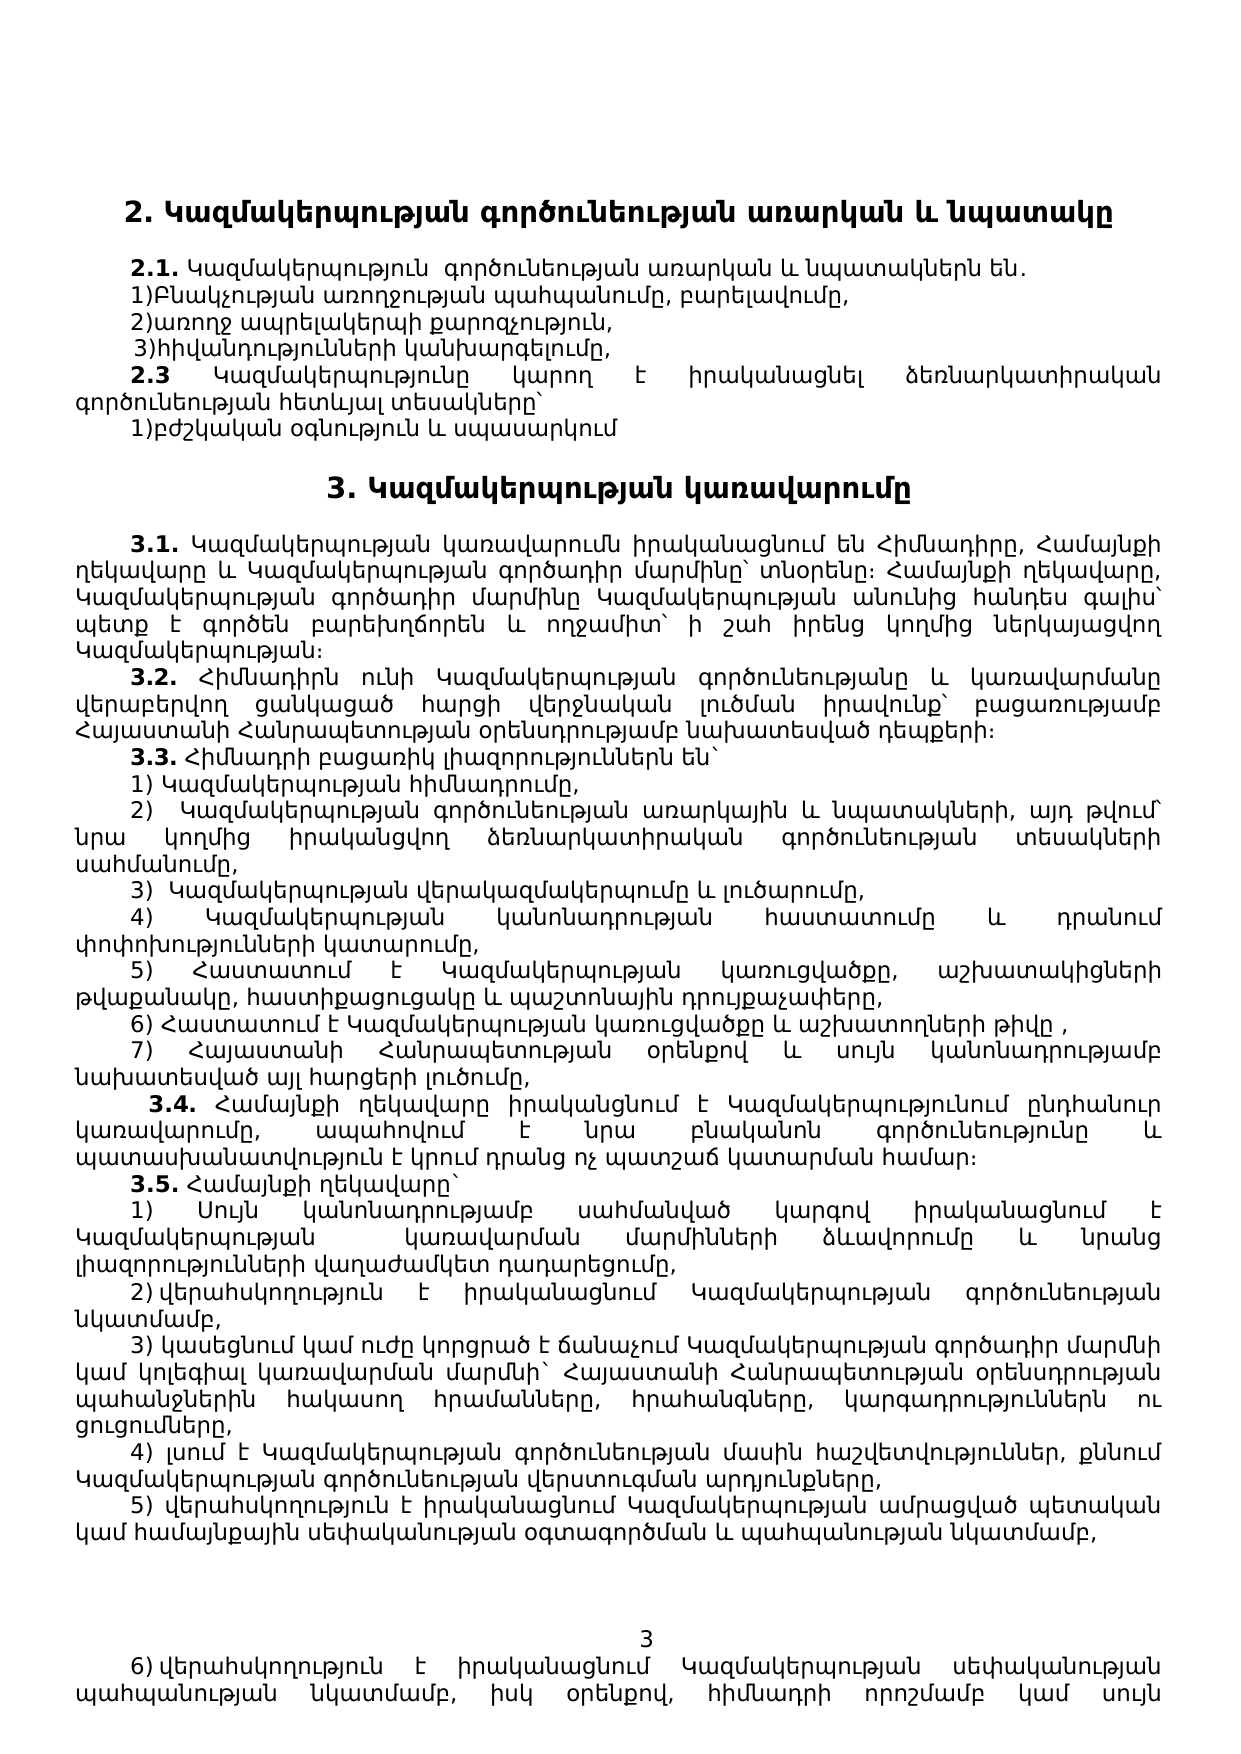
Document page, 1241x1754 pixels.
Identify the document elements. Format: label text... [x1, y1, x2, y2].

text 4) Կազմակերպության կանոնադրության հաստատումը և դրանում փոփոխությունների կատարումը, [75, 904, 1163, 958]
text 2)առողջ ապրելակերպի քարոզչություն, [75, 309, 1163, 335]
text 3․3․ Հիմնադրի բացառիկ լիազորություններն են` [75, 744, 1163, 771]
text 3) կասեցնում կամ ուժը կորցրած է ճանաչում Կազմակերպության գործադիր մարմնի կամ կոլեգիալ կառավարման մարմնի` Հայաստանի Հանրապետության օրենսդրության պահանջներին հակասող հրամանները, հրահանգները, կարգադրություններն ու ցուցումները, [75, 1332, 1163, 1439]
text 3․2․ Հիմնադիրն ունի Կազմակերպության գործունեությանը և կառավարմանը վերաբերվող ցանկացած հարցի վերջնական լուծման իրավունք՝ բացառությամբ Հայաստանի Հանրապետության օրենսդրությամբ նախատեսված դեպքերի։ [75, 664, 1163, 744]
text 1)բժշկական օգնություն և սպասարկում [75, 415, 1163, 442]
text 1) Կազմակերպության հիմնադրումը, [75, 771, 1163, 798]
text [75, 1652, 1163, 1707]
text 2) վերահսկողություն է իրականացնում Կազմակերպության գործունեության նկատմամբ, [75, 1278, 1163, 1332]
text 3) Կազմակերպության վերակազմակերպումը և լուծարումը, [75, 878, 1163, 904]
text 6) Հաստատում է Կազմակերպության կառուցվածքը և աշխատողների թիվը , [75, 1011, 1163, 1038]
text 7) Հայաստանի Հանրապետության օրենքով և սույն կանոնադրությամբ նախատեսված այլ հարցերի լուծումը, [75, 1038, 1163, 1091]
text 1) Սույն կանոնադրությամբ սահմանված կարգով իրականացնում է Կազմակերպության կառավարման մարմինների ձևավորումը և նրանց լիազորությունների վաղաժամկետ դադարեցումը, [75, 1198, 1163, 1278]
text 3. Կազմակերպության կառավարումը [75, 471, 1163, 505]
text 1)Բնակչության առողջության պահպանումը, բարելավումը, [75, 282, 1163, 309]
text 3.5. Համայնքի ղեկավարը` [75, 1171, 1163, 1198]
text 5) վերահսկողություն է իրականացնում Կազմակերպության ամրացված պետական կամ համայնքային սեփականության օգտագործման և պահպանության նկատմամբ, [75, 1492, 1163, 1546]
text 3 [75, 1626, 1163, 1652]
text 3.4․ Համայնքի ղեկավարը իրականցնում է Կազմակերպությունում ընդհանուր կառավարումը, ապահովում է նրա բնականոն գործունեությունը և պատասխանատվություն է կրում դրանց ոչ պատշաճ կատարման համար։ [75, 1091, 1163, 1171]
text 3.1. Կազմակերպության կառավարումն իրականացնում են Հիմնադիրը, Համայնքի ղեկավարը և Կազմակերպության գործադիր մարմինը՝ տնօրենը։ Համայնքի ղեկավարը, Կազմակերպության գործադիր մարմինը Կազմակերպության անունից հանդես գալիս՝ պետք է գործեն բարեխղճորեն և ողջամիտ՝ ի շահ իրենց կողմից ներկայացվող Կազմակերպության։ [75, 531, 1163, 664]
text 4) լսում է Կազմակերպության գործունեության մասին հաշվետվություններ, քննում Կազմակերպության գործունեության վերստուգման արդյունքները, [75, 1439, 1163, 1492]
text 2.1. Կազմակերպություն գործունեության առարկան և նպատակներն են․ [75, 255, 1163, 282]
text 3)հիվանդությունների կանխարգելումը, [75, 335, 1163, 362]
text 2) Կազմակերպության գործունեության առարկային և նպատակների, այդ թվում՝ նրա կողմից իրականցվող ձեռնարկատիրական գործունեության տեսակների սահմանումը, [75, 798, 1163, 878]
text 5) Հաստատում է Կազմակերպության կառուցվածքը, աշխատակիցների թվաքանակը, հաստիքացուցակը և պաշտոնային դրույքաչափերը, [75, 958, 1163, 1011]
text 2․ Կազմակերպության գործունեության առարկան և նպատակը [75, 196, 1163, 229]
text 2.3 Կազմակերպությունը կարող է իրականացնել ձեռնարկատիրական գործունեության հետևյալ տեսակները՝ [75, 362, 1163, 415]
